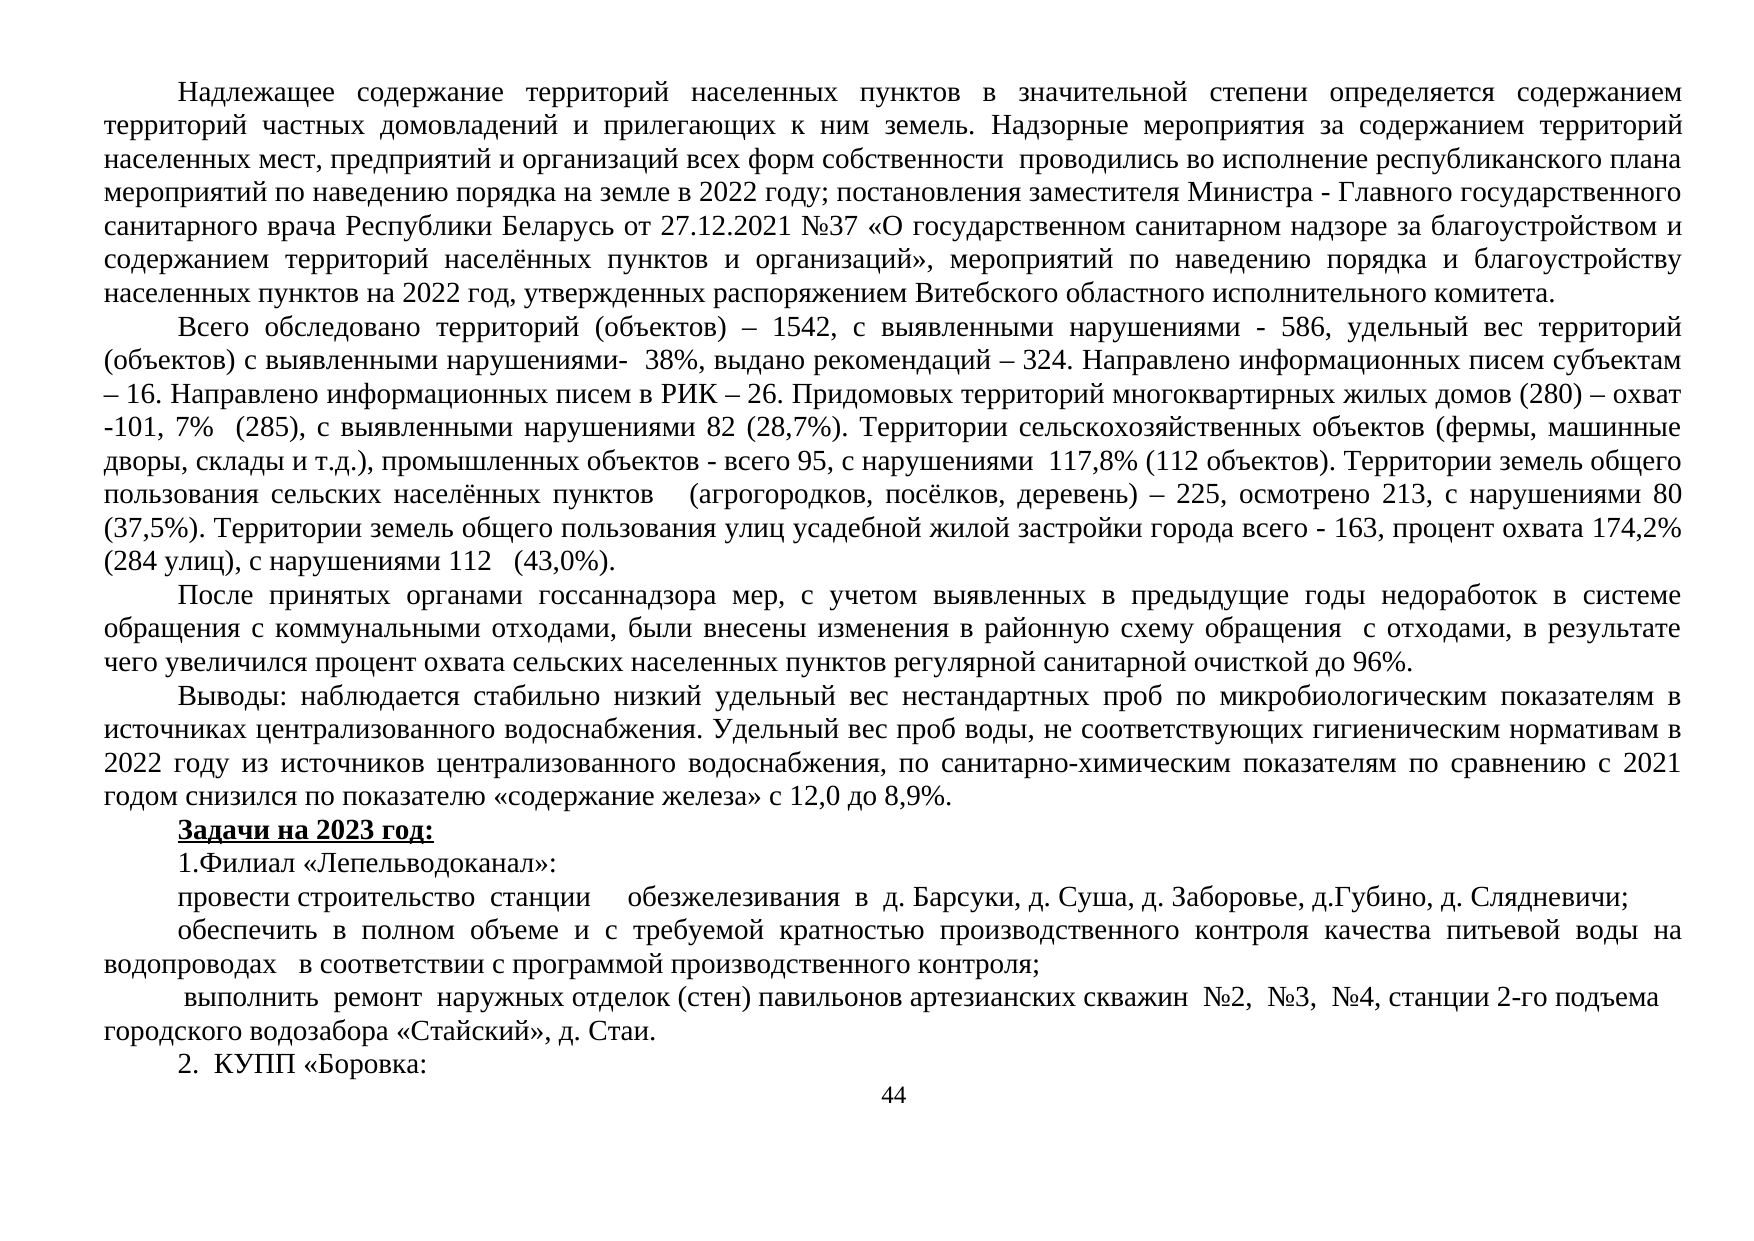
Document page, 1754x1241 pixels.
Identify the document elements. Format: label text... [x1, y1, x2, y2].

text После принятых органами госсаннадзора мер, с учетом выявленных в предыдущие годы недоработок в системе обращения с коммунальными отходами, были внесены изменения в районную схему обращения с отходами, в результате чего увеличился процент охвата сельских населенных пунктов регулярной санитарной очисткой до 96%. [103, 577, 1683, 678]
text провести строительство станции обезжелезивания в д. Барсуки, д. Суша, д. Заборовье, д.Губино, д. Слядневичи; [103, 879, 1683, 912]
text Надлежащее содержание территорий населенных пунктов в значительной степени определяется содержанием территорий частных домовладений и прилегающих к ним земель. Надзорные мероприятия за содержанием территорий населенных мест, предприятий и организаций всех форм собственности проводились во исполнение республиканского плана мероприятий по наведению порядка на земле в 2022 году; постановления заместителя Министра - Главного государственного санитарного врача Республики Беларусь от 27.12.2021 №37 «О государственном санитарном надзоре за благоустройством и содержанием территорий населённых пунктов и организаций», мероприятий по наведению порядка и благоустройству населенных пунктов на 2022 год, утвержденных распоряжением Витебского областного исполнительного комитета. [103, 74, 1683, 309]
text Всего обследовано территорий (объектов) – 1542, с выявленными нарушениями - 586, удельный вес территорий (объектов) с выявленными нарушениями- 38%, выдано рекомендаций – 324. Направлено информационных писем субъектам – 16. Направлено информационных писем в РИК – 26. Придомовых территорий многоквартирных жилых домов (280) – охват -101, 7% (285), с выявленными нарушениями 82 (28,7%). Территории сельскохозяйственных объектов (фермы, машинные дворы, склады и т.д.), промышленных объектов - всего 95, с нарушениями 117,8% (112 объектов). Территории земель общего пользования сельских населённых пунктов (агрогородков, посёлков, деревень) – 225, осмотрено 213, с нарушениями 80 (37,5%). Территории земель общего пользования улиц усадебной жилой застройки города всего - 163, процент охвата 174,2% (284 улиц), с нарушениями 112 (43,0%). [103, 309, 1683, 577]
text 2. КУПП «Боровка: [103, 1047, 1683, 1080]
text Выводы: наблюдается стабильно низкий удельный вес нестандартных проб по микробиологическим показателям в источниках централизованного водоснабжения. Удельный вес проб воды, не соответствующих гигиеническим нормативам в 2022 году из источников централизованного водоснабжения, по санитарно-химическим показателям по сравнению с 2021 годом снизился по показателю «содержание железа» с 12,0 до 8,9%. [103, 678, 1683, 812]
text Задачи на 2023 год: [103, 812, 1683, 845]
text выполнить ремонт наружных отделок (стен) павильонов артезианских скважин №2, №3, №4, станции 2-го подъема городского водозабора «Стайский», д. Стаи. [103, 979, 1683, 1047]
text 1.Филиал «Лепельводоканал»: [103, 845, 1683, 879]
text обеспечить в полном объеме и с требуемой кратностью производственного контроля качества питьевой воды на водопроводах в соответствии с программой производственного контроля; [103, 912, 1683, 979]
